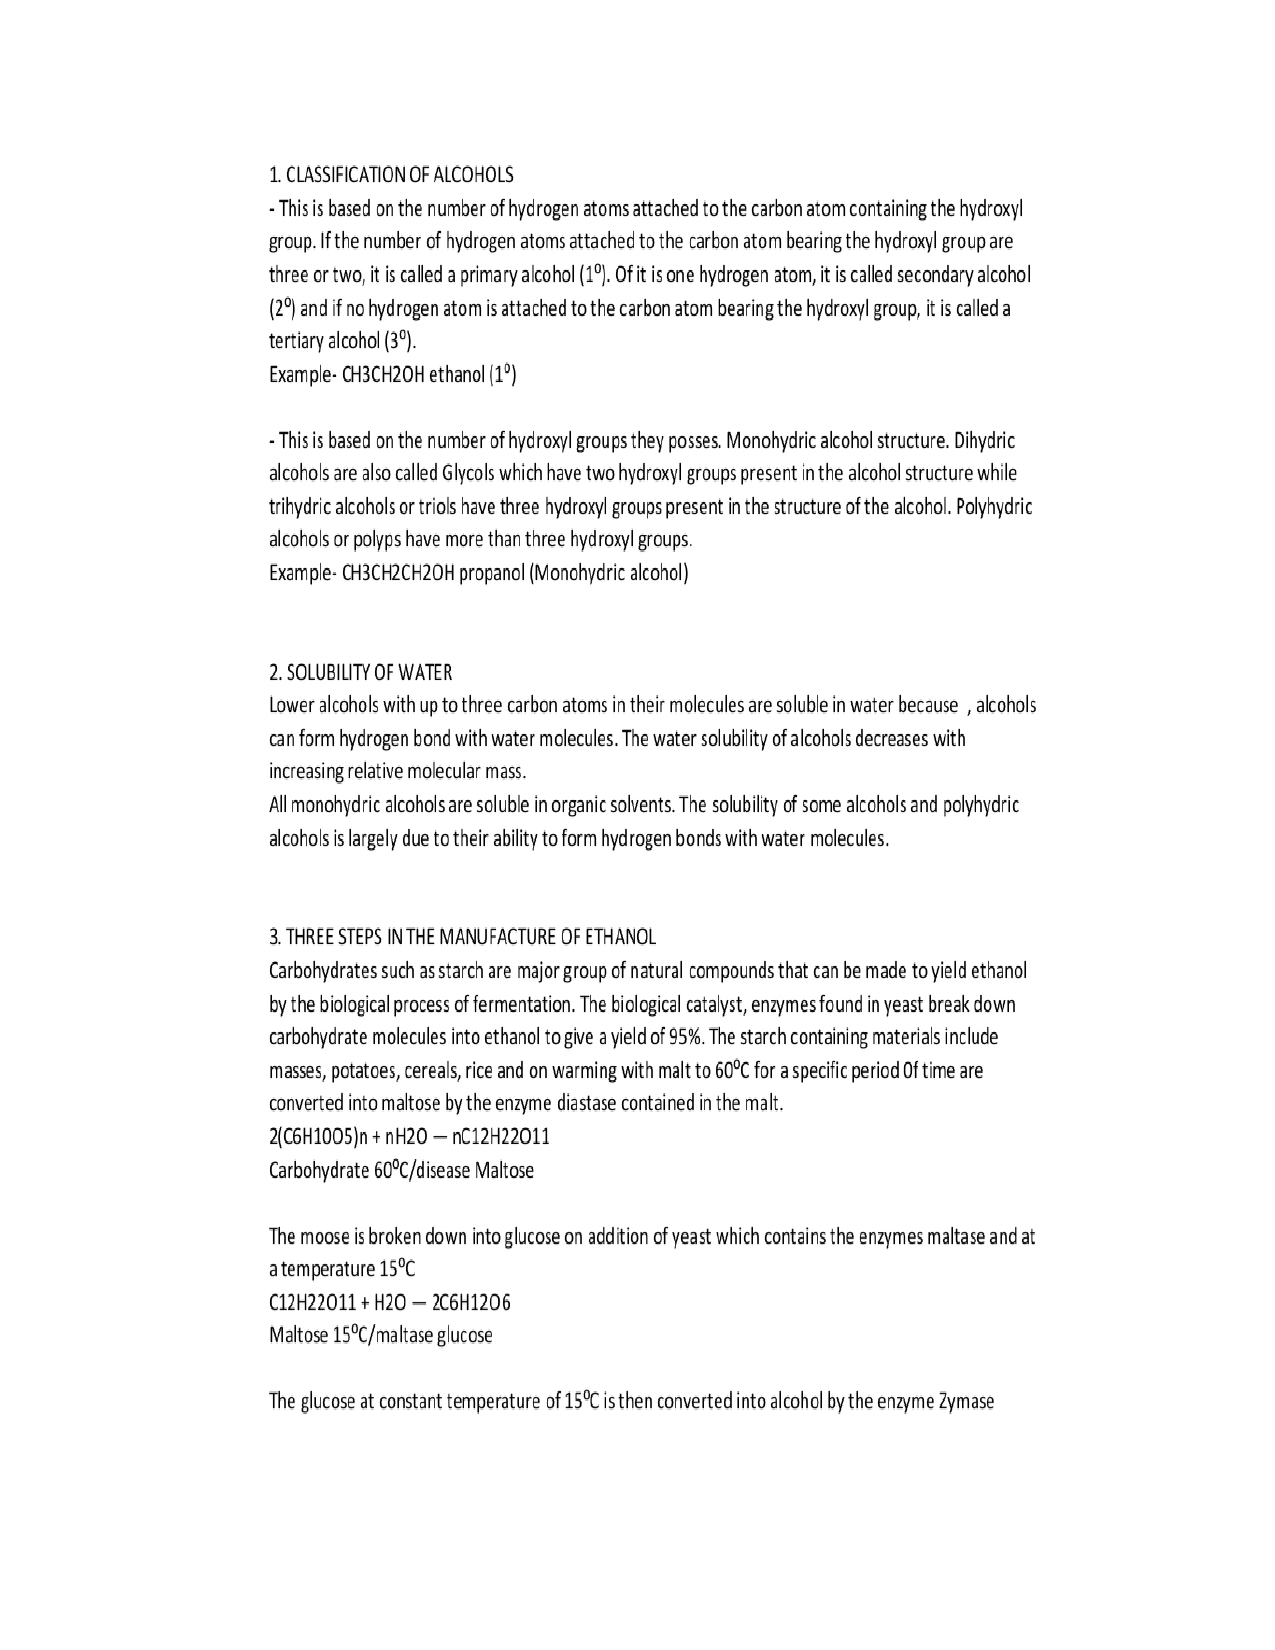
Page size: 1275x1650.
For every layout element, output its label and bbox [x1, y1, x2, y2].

picture [150, 150, 1159, 1501]
